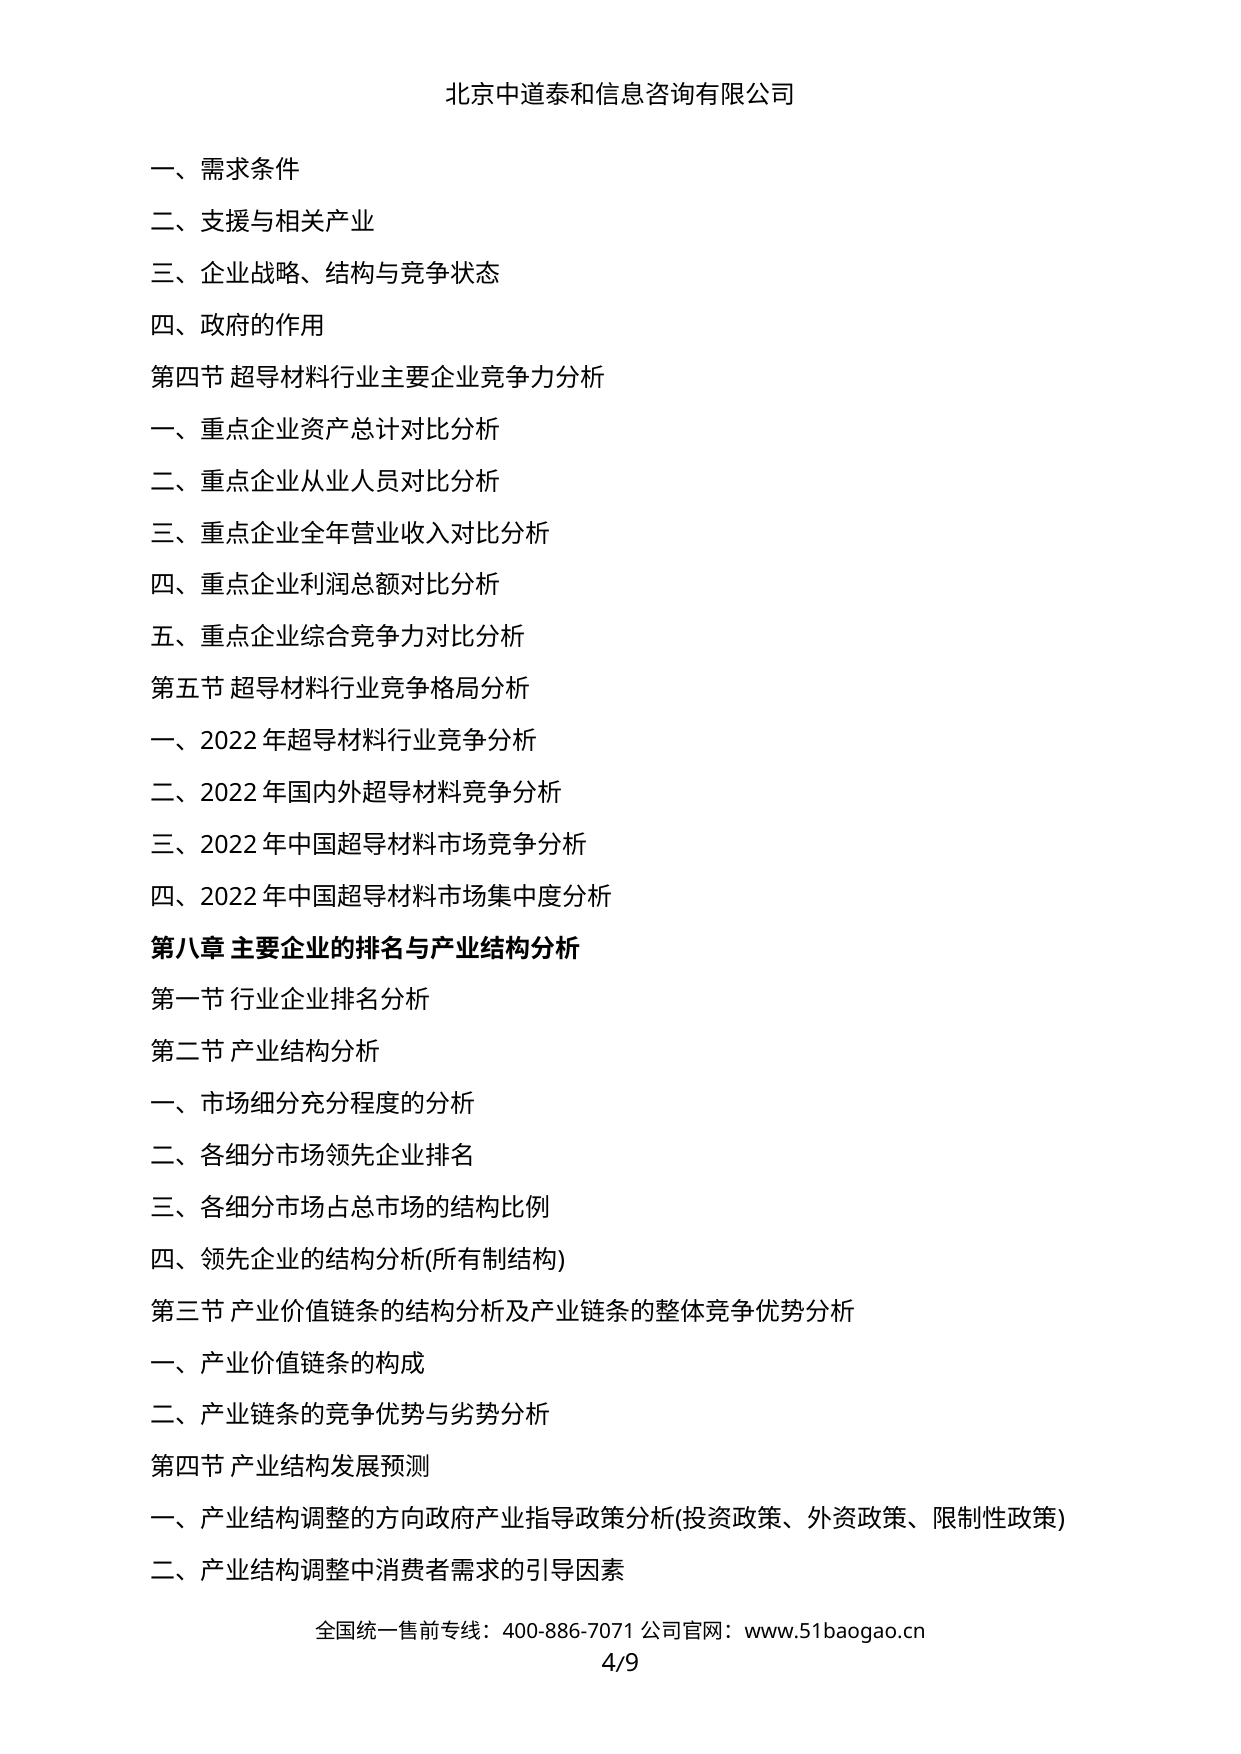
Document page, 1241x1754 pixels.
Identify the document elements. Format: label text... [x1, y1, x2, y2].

text 三、2022年中国超导材料市场竞争分析 [150, 824, 1090, 861]
text 第一节 行业企业排名分析 [150, 980, 1090, 1016]
text 四、政府的作用 [150, 306, 1090, 342]
text 一、2022年超导材料行业竞争分析 [150, 721, 1090, 757]
text 二、重点企业从业人员对比分析 [150, 461, 1090, 497]
text 三、企业战略、结构与竞争状态 [150, 254, 1090, 290]
text 第五节 超导材料行业竞争格局分析 [150, 669, 1090, 705]
text 二、2022年国内外超导材料竞争分析 [150, 772, 1090, 809]
text 一、市场细分充分程度的分析 [150, 1084, 1090, 1120]
text 第三节 产业价值链条的结构分析及产业链条的整体竞争优势分析 [150, 1291, 1090, 1327]
text 二、支援与相关产业 [150, 202, 1090, 238]
text 一、需求条件 [150, 150, 1090, 186]
text 二、各细分市场领先企业排名 [150, 1136, 1090, 1172]
text 二、产业链条的竞争优势与劣势分析 [150, 1395, 1090, 1431]
text 二、产业结构调整中消费者需求的引导因素 [150, 1551, 1090, 1587]
text 第八章 主要企业的排名与产业结构分析 [150, 928, 1090, 964]
text 一、产业结构调整的方向政府产业指导政策分析(投资政策、外资政策、限制性政策) [150, 1499, 1090, 1535]
text 第四节 超导材料行业主要企业竞争力分析 [150, 357, 1090, 394]
text 四、领先企业的结构分析(所有制结构) [150, 1239, 1090, 1276]
text 四、重点企业利润总额对比分析 [150, 565, 1090, 601]
text 第四节 产业结构发展预测 [150, 1447, 1090, 1483]
text 一、产业价值链条的构成 [150, 1343, 1090, 1379]
text 一、重点企业资产总计对比分析 [150, 409, 1090, 446]
text 四、2022年中国超导材料市场集中度分析 [150, 876, 1090, 912]
text 三、各细分市场占总市场的结构比例 [150, 1187, 1090, 1224]
text 第二节 产业结构分析 [150, 1032, 1090, 1068]
text 五、重点企业综合竞争力对比分析 [150, 617, 1090, 653]
text 三、重点企业全年营业收入对比分析 [150, 513, 1090, 549]
